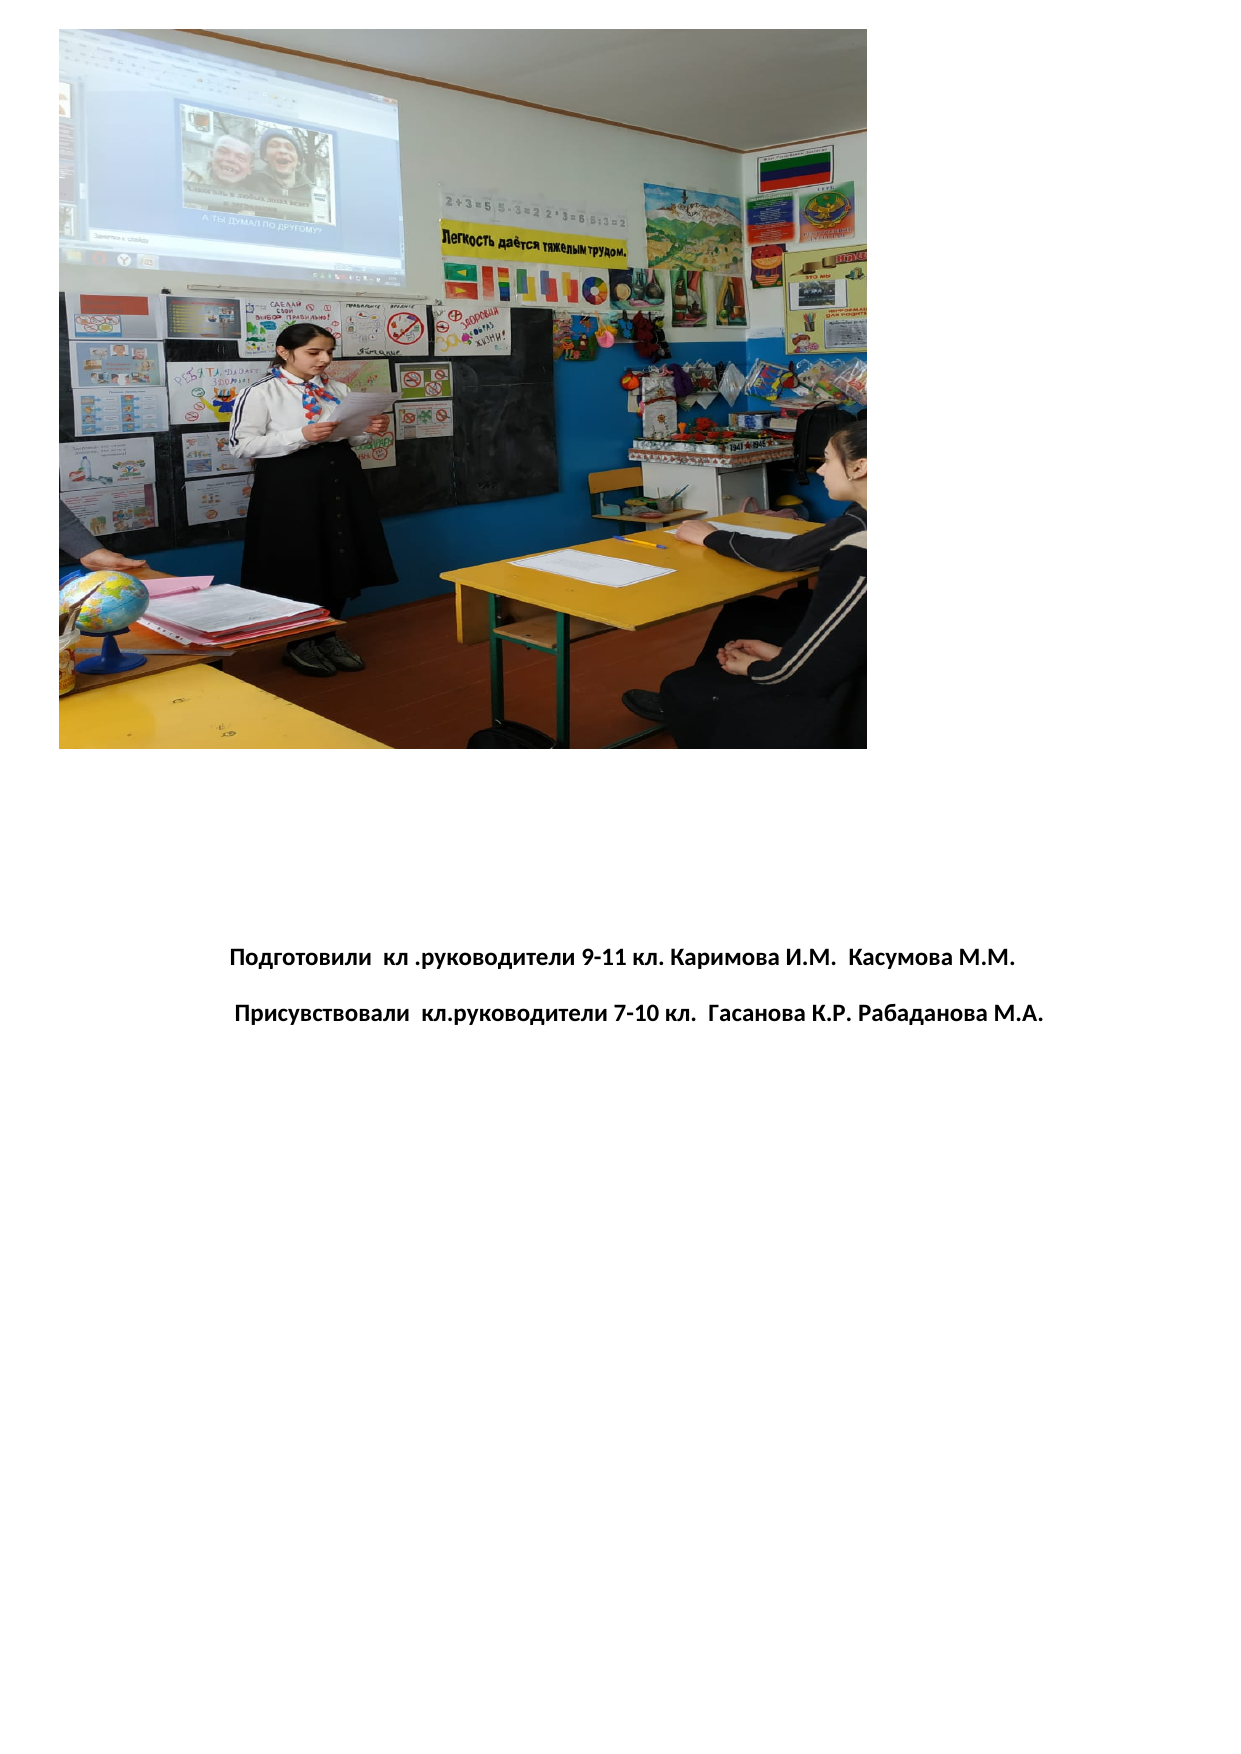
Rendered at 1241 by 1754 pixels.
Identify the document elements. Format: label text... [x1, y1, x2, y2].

picture [59, 29, 867, 749]
text Присувствовали кл.руководители 7-10 кл. Гасанова К.Р. Рабаданова М.А. [59, 997, 1122, 1027]
text Подготовили кл .руководители 9-11 кл. Каримова И.М. Касумова М.М. [59, 941, 1122, 971]
